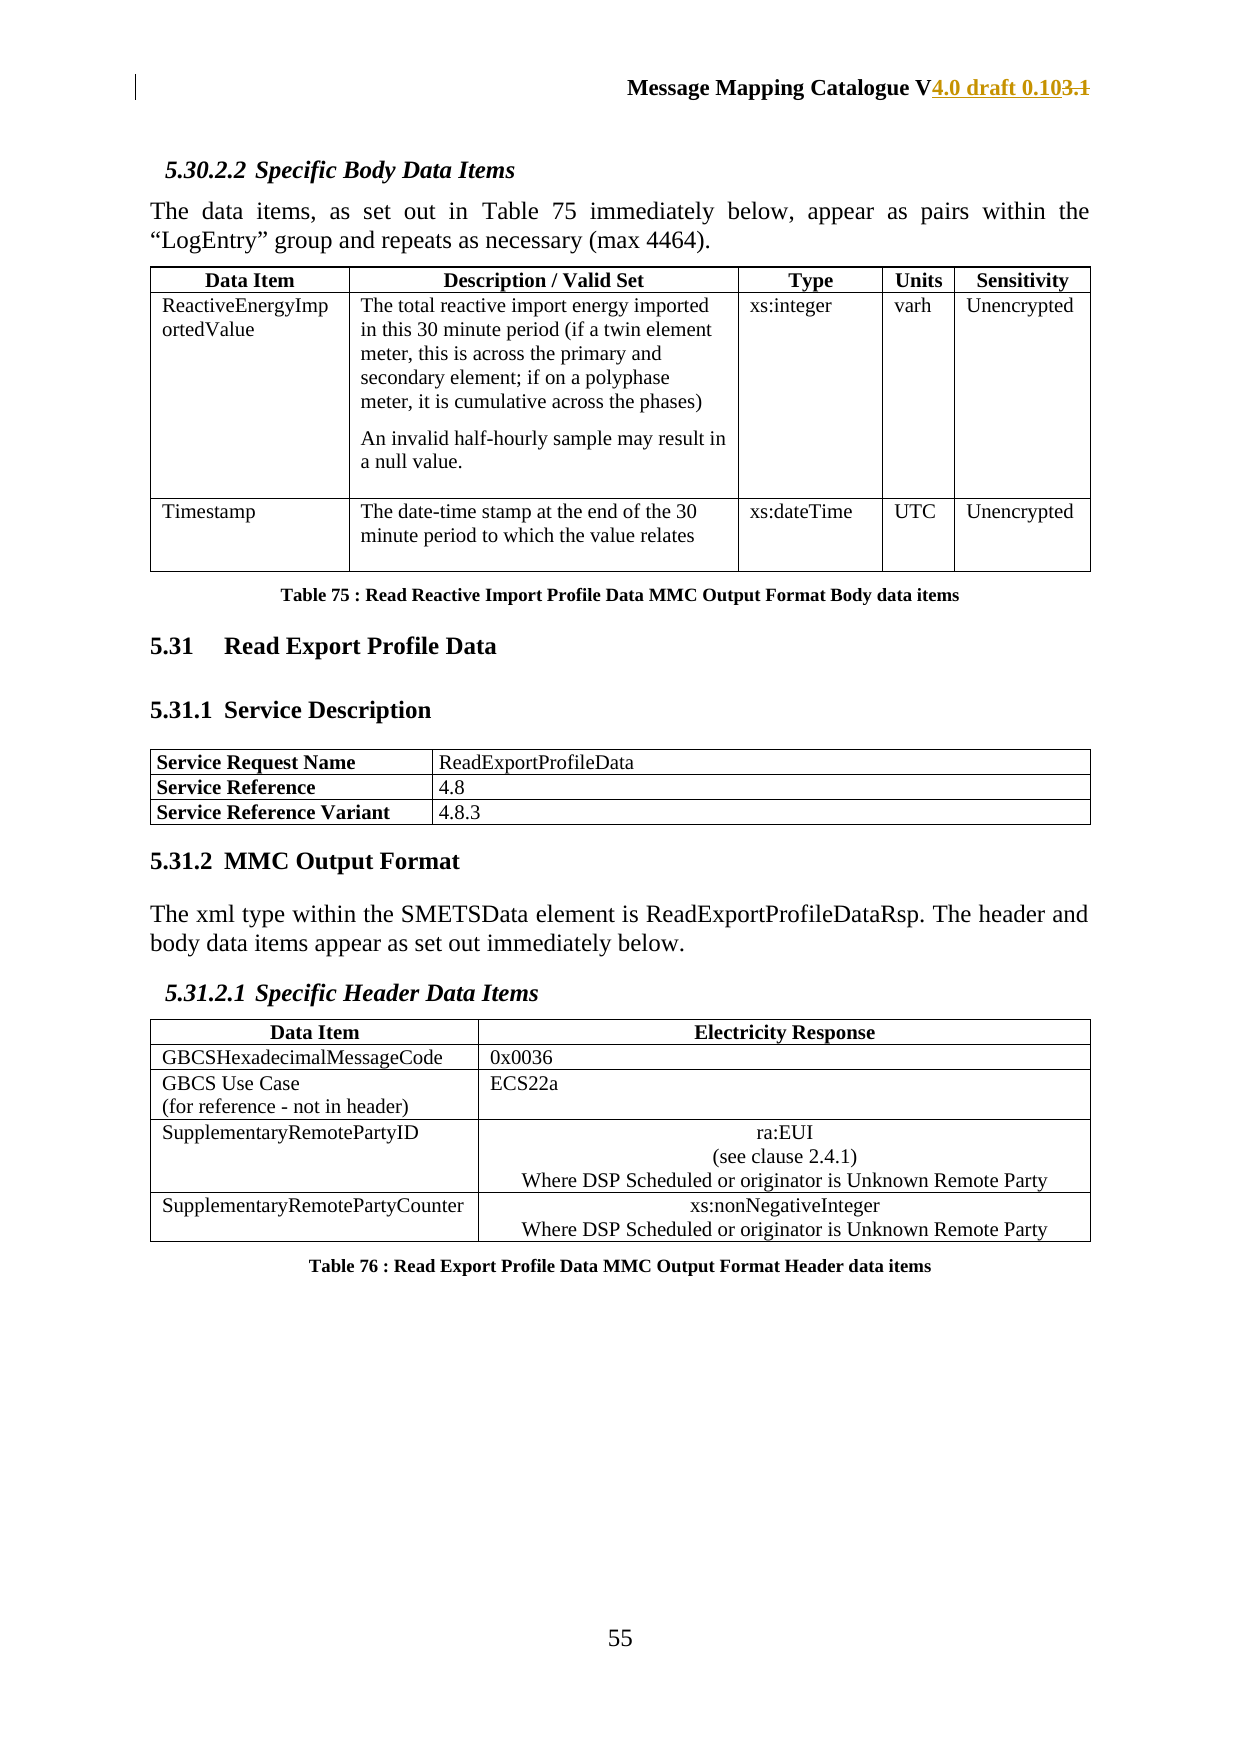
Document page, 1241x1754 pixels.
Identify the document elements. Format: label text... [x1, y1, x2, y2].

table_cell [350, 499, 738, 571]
text Table 76 : Read Export Profile Data MMC Output Format Header data items [150, 1254, 1090, 1276]
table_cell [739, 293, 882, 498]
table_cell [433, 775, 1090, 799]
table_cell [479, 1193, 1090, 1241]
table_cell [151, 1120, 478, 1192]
text Table 75 : Read Reactive Import Profile Data MMC Output Format Body data items [150, 584, 1090, 606]
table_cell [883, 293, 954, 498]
text The data items, as set out in Table 75 immediately below, appear as pairs within the “LogEntry” group and repeats as necessary (max 4464). [150, 196, 1090, 254]
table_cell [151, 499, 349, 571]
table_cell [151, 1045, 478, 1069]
subtitle Read Export Profile Data [150, 631, 1090, 660]
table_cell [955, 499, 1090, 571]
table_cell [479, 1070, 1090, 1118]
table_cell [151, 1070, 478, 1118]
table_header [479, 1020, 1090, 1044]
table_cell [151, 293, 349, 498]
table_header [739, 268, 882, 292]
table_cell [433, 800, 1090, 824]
text The xml type within the SMETSData element is ReadExportProfileDataRsp. The header and body data items appear as set out immediately below. [150, 899, 1090, 957]
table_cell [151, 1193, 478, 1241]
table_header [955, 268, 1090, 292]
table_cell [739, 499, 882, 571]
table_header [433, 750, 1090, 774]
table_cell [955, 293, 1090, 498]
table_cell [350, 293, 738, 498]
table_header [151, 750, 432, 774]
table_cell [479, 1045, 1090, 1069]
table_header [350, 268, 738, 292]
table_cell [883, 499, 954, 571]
subtitle MMC Output Format [150, 846, 1090, 874]
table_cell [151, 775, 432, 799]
subtitle Service Description [150, 695, 1090, 724]
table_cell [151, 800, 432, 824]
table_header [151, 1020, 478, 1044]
subtitle Specific Body Data Items [165, 155, 1090, 184]
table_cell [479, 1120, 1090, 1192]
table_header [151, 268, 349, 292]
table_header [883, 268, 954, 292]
subtitle Specific Header Data Items [165, 978, 1090, 1007]
